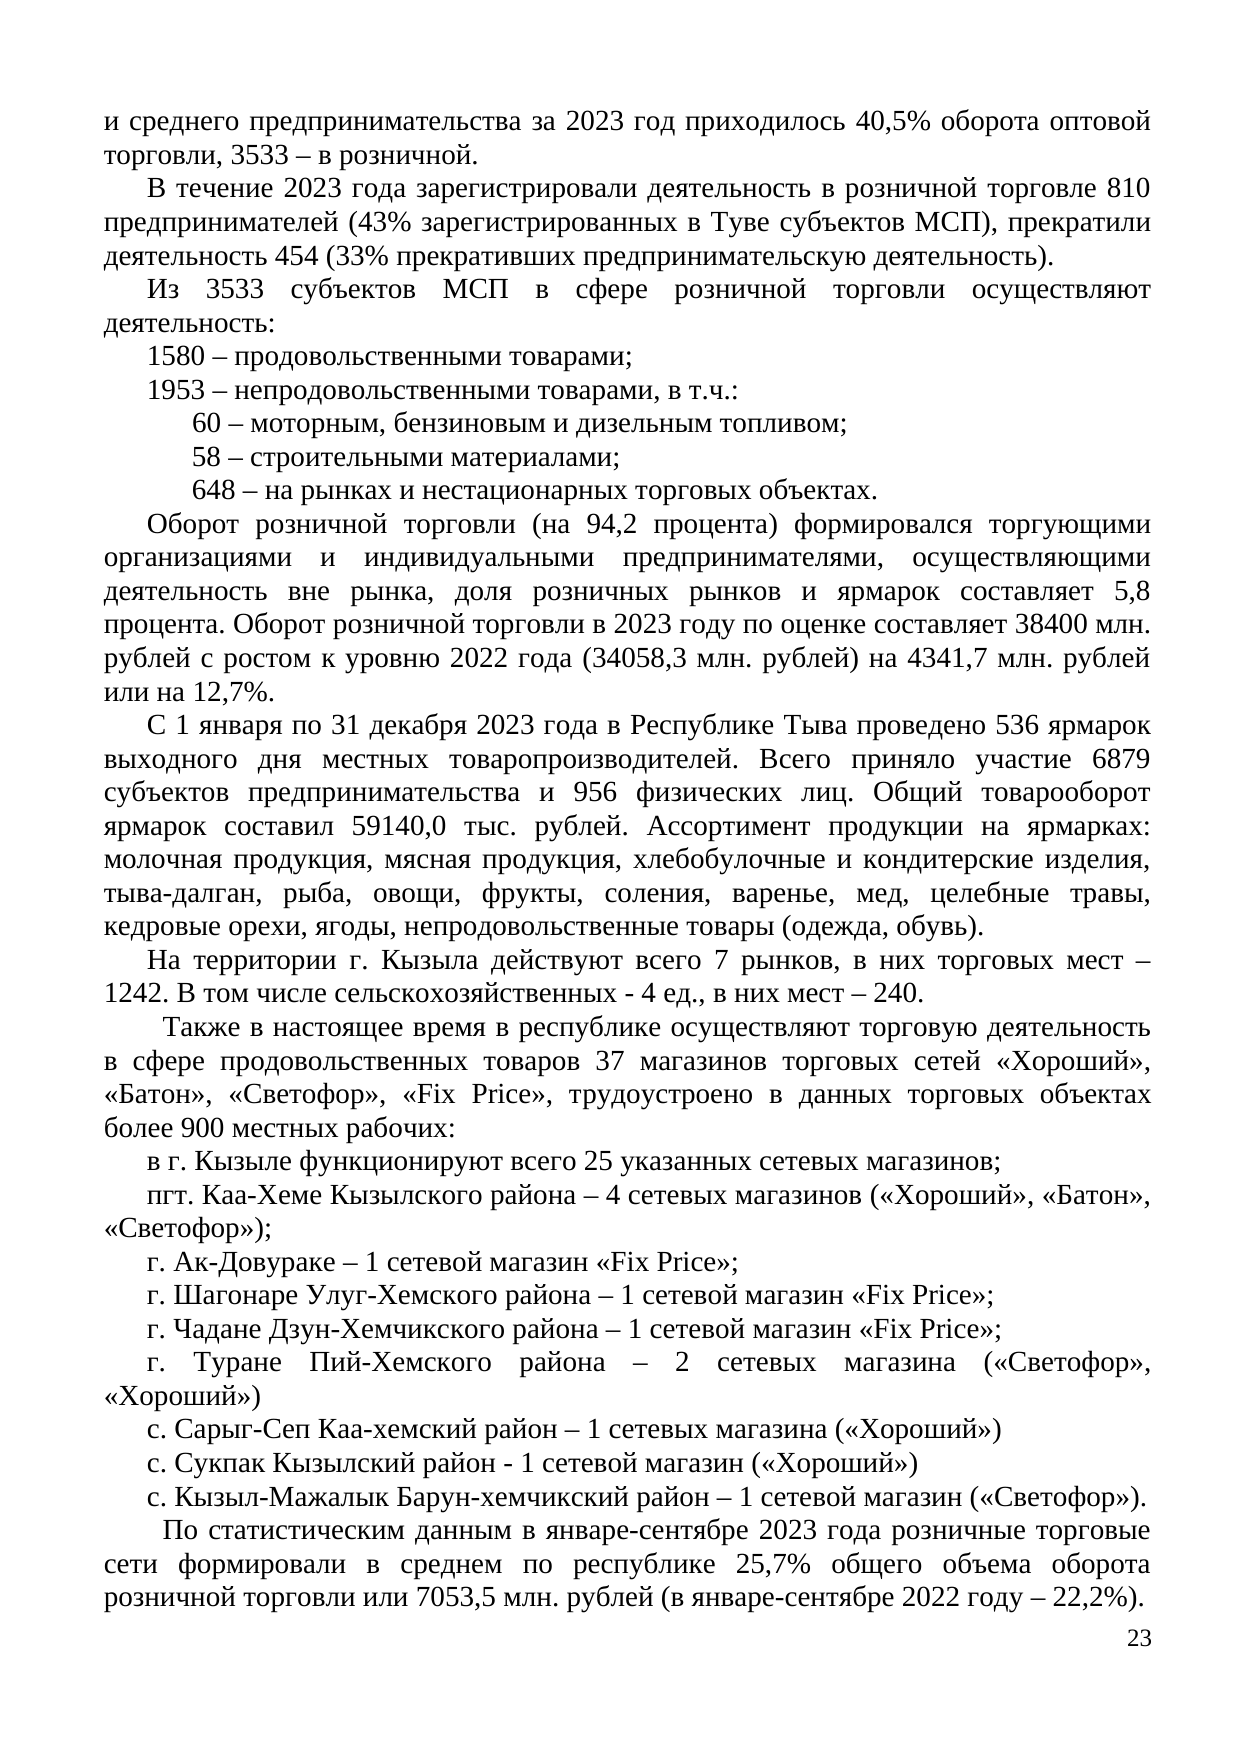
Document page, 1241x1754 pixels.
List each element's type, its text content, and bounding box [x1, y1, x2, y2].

text Оборот розничной торговли (на 94,2 процента) формировался торгующими организациями и индивидуальными предпринимателями, осуществляющими деятельность вне рынка, доля розничных рынков и ярмарок составляет 5,8 процента. Оборот розничной торговли в 2023 году по оценке составляет 38400 млн. рублей с ростом к уровню 2022 года (34058,3 млн. рублей) на 4341,7 млн. рублей или на 12,7%. [103, 506, 1152, 707]
text г. Шагонаре Улуг-Хемского района – 1 сетевой магазин «Fix Price»; [103, 1277, 1152, 1311]
text 648 – на рынках и нестационарных торговых объектах. [103, 472, 1152, 506]
text 60 – моторным, бензиновым и дизельным топливом; [103, 405, 1152, 439]
text Также в настоящее время в республике осуществляют торговую деятельность в сфере продовольственных товаров 37 магазинов торговых сетей «Хороший», «Батон», «Светофор», «Fix Price», трудоустроено в данных торговых объектах более 900 местных рабочих: [103, 1009, 1152, 1143]
text в г. Кызыле функционируют всего 25 указанных сетевых магазинов; [103, 1143, 1152, 1177]
text С 1 января по 31 декабря 2023 года в Республике Тыва проведено 536 ярмарок выходного дня местных товаропроизводителей. Всего приняло участие 6879 субъектов предпринимательства и 956 физических лиц. Общий товарооборот ярмарок составил 59140,0 тыс. рублей. Ассортимент продукции на ярмарках: молочная продукция, мясная продукция, хлебобулочные и кондитерские изделия, тыва-далган, рыба, овощи, фрукты, соления, варенье, мед, целебные травы, кедровые орехи, ягоды, непродовольственные товары (одежда, обувь). [103, 707, 1152, 942]
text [103, 103, 1152, 171]
text В течение 2023 года зарегистрировали деятельность в розничной торговле 810 предпринимателей (43% зарегистрированных в Туве субъектов МСП), прекратили деятельность 454 (33% прекративших предпринимательскую деятельность). [103, 171, 1152, 271]
text г. Чадане Дзун-Хемчикского района – 1 сетевой магазин «Fix Price»; [103, 1311, 1152, 1344]
text 58 – строительными материалами; [103, 439, 1152, 472]
text Из 3533 субъектов МСП в сфере розничной торговли осуществляют деятельность: [103, 271, 1152, 338]
text По статистическим данным в январе-сентябре 2023 года розничные торговые сети формировали в среднем по республике 25,7% общего объема оборота розничной торговли или 7053,5 млн. рублей (в январе-сентябре 2022 году – 22,2%). [103, 1512, 1152, 1613]
text с. Кызыл-Мажалык Барун-хемчикский район – 1 сетевой магазин («Светофор»). [103, 1479, 1152, 1512]
text с. Сарыг-Сеп Каа-хемский район – 1 сетевых магазина («Хороший») [103, 1412, 1152, 1445]
text г. Туране Пий-Хемского района – 2 сетевых магазина («Светофор», «Хороший») [103, 1344, 1152, 1412]
text 1580 – продовольственными товарами; [103, 338, 1152, 372]
text На территории г. Кызыла действуют всего 7 рынков, в них торговых мест – 1242. В том числе сельскохозяйственных - 4 ед., в них мест – 240. [103, 942, 1152, 1009]
text г. Ак-Довураке – 1 сетевой магазин «Fix Price»; [103, 1244, 1152, 1277]
text 1953 – непродовольственными товарами, в т.ч.: [103, 372, 1152, 405]
text пгт. Каа-Хеме Кызылского района – 4 сетевых магазинов («Хороший», «Батон», «Светофор»); [103, 1177, 1152, 1244]
text с. Сукпак Кызылский район - 1 сетевой магазин («Хороший») [103, 1445, 1152, 1479]
